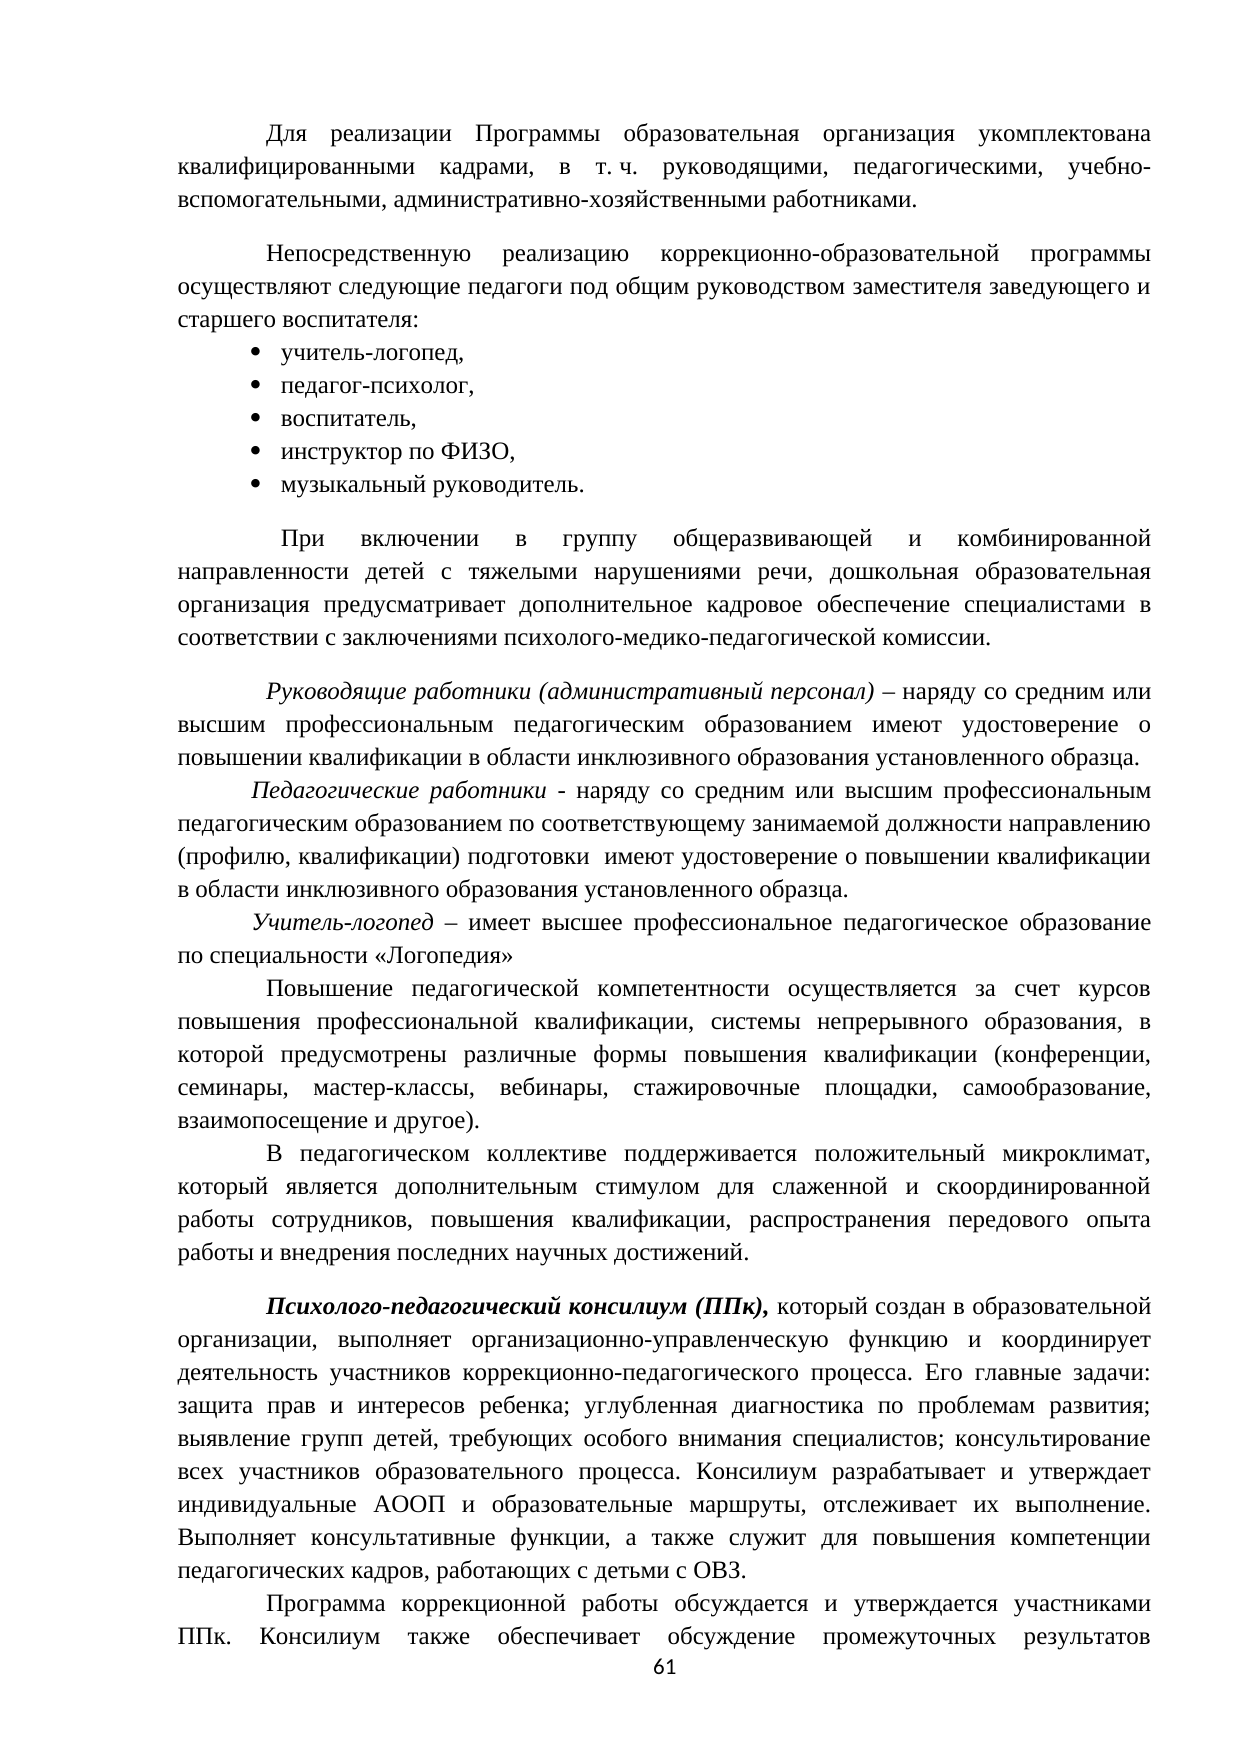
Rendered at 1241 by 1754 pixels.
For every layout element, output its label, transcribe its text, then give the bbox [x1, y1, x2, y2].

list инструктор по ФИЗО, [177, 436, 1152, 465]
text Педагогические работники - наряду со средним или высшим профессиональным педагогическим образованием по соответствующему занимаемой должности направлению (профилю, квалификации) подготовки имеют удостоверение о повышении квалификации в области инклюзивного образования установленного образца. [177, 775, 1152, 903]
text Повышение педагогической компетентности осуществляется за счет курсов повышения профессиональной квалификации, системы непрерывного образования, в которой предусмотрены различные формы повышения квалификации (конференции, семинары, мастер-классы, вебинары, стажировочные площадки, самообразование, взаимопосещение и другое). [177, 973, 1152, 1134]
text В педагогическом коллективе поддерживается положительный микроклимат, который является дополнительным стимулом для слаженной и скоординированной работы сотрудников, повышения квалификации, распространения передового опыта работы и внедрения последних научных достижений. [177, 1138, 1152, 1266]
text Учитель-логопед – имеет высшее профессиональное педагогическое образование по специальности «Логопедия» [177, 907, 1152, 969]
list учитель-логопед, [177, 337, 1152, 366]
text Психолого-педагогический консилиум (ППк), который создан в образовательной организации, выполняет организационно-управленческую функцию и координирует деятельность участников коррекционно-педагогического процесса. Его главные задачи: защита прав и интересов ребенка; углубленная диагностика по проблемам развития; выявление групп детей, требующих особого внимания специалистов; консультирование всех участников образовательного процесса. Консилиум разрабатывает и утверждает индивидуальные АООП и образовательные маршруты, отслеживает их выполнение. Выполняет консультативные функции, а также служит для повышения компетенции педагогических кадров, работающих с детьми с ОВЗ. [177, 1291, 1152, 1584]
text При включении в группу общеразвивающей и комбинированной направленности детей с тяжелыми нарушениями речи, дошкольная образовательная организация предусматривает дополнительное кадровое обеспечение специалистами в соответствии с заключениями психолого-медико-педагогической комиссии. [177, 523, 1152, 651]
text Непосредственную реализацию коррекционно-образовательной программы осуществляют следующие педагоги под общим руководством заместителя заведующего и старшего воспитателя: [177, 238, 1152, 333]
text Для реализации Программы образовательная организация укомплектована квалифицированными кадрами, в т. ч. руководящими, педагогическими, учебно-вспомогательными, административно-хозяйственными работниками. [177, 118, 1152, 213]
list воспитатель, [177, 403, 1152, 432]
text Руководящие работники (административный персонал) – наряду со средним или высшим профессиональным педагогическим образованием имеют удостоверение о повышении квалификации в области инклюзивного образования установленного образца. [177, 676, 1152, 771]
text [177, 1588, 1152, 1650]
list музыкальный руководитель. [177, 469, 1152, 498]
list педагог-психолог, [177, 370, 1152, 399]
